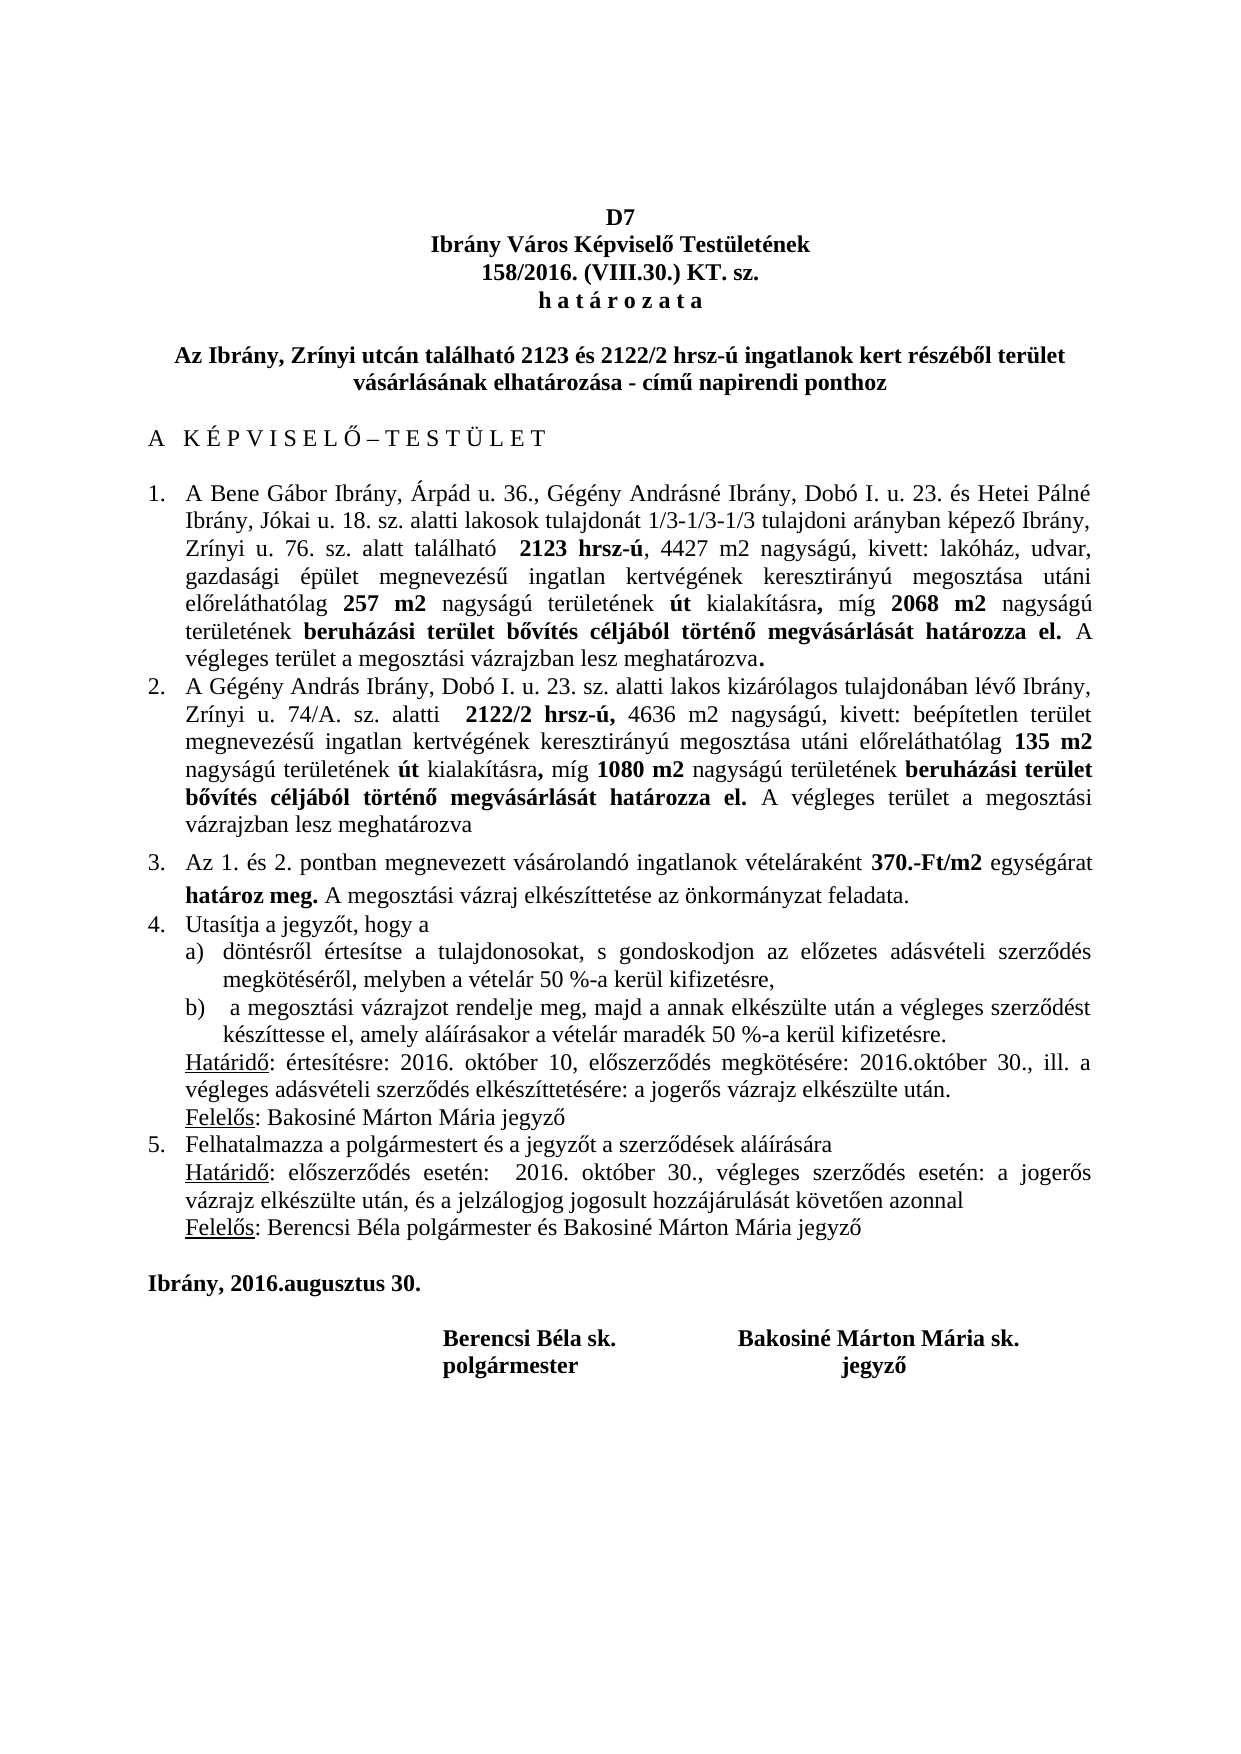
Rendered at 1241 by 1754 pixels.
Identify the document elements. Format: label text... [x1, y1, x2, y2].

list a megosztási vázrajzot rendelje meg, majd a annak elkészülte után a végleges szerződést készíttesse el, amely aláírásakor a vételár maradék 50 %-a kerül kifizetésre. [185, 992, 1093, 1048]
text Berencsi Béla sk. Bakosiné Márton Mária sk. [148, 1324, 1093, 1351]
list Az 1. és 2. pontban megnevezett vásárolandó ingatlanok vételáraként 370.-Ft/m2 egységárat határoz meg. A megosztási vázraj elkészíttetése az önkormányzat feladata. [148, 845, 1093, 910]
text Határidő: előszerződés esetén: 2016. október 30., végleges szerződés esetén: a jogerős vázrajz elkészülte után, és a jelzálogjog jogosult hozzájárulását követően azonnal [185, 1158, 1093, 1213]
text A K É P V I S E L Ő – T E S T Ü L E T [148, 424, 1093, 451]
list Utasítja a jegyzőt, hogy a [148, 910, 1093, 937]
text h a t á r o z a t a [148, 286, 1093, 313]
text Az Ibrány, Zrínyi utcán található 2123 és 2122/2 hrsz-ú ingatlanok kert részéből terület vásárlásának elhatározása - című napirendi ponthoz [148, 341, 1093, 396]
text Határidő: értesítésre: 2016. október 10, előszerződés megkötésére: 2016.október 30., ill. a végleges adásvételi szerződés elkészíttetésére: a jogerős vázrajz elkészülte után. [185, 1048, 1093, 1103]
list A Gégény András Ibrány, Dobó I. u. 23. sz. alatti lakos kizárólagos tulajdonában lévő Ibrány, Zrínyi u. 74/A. sz. alatti 2122/2 hrsz-ú, 4636 m2 nagyságú, kivett: beépítetlen terület megnevezésű ingatlan kertvégének keresztirányú megosztása utáni előreláthatólag 135 m2 nagyságú területének út kialakításra, míg 1080 m2 nagyságú területének beruházási terület bővítés céljából történő megvásárlását határozza el. A végleges terület a megosztási vázrajzban lesz meghatározva [148, 672, 1093, 838]
text Felelős: Berencsi Béla polgármester és Bakosiné Márton Mária jegyző [185, 1213, 1093, 1241]
text 158/2016. (VIII.30.) KT. sz. [148, 258, 1093, 286]
list A Bene Gábor Ibrány, Árpád u. 36., Gégény Andrásné Ibrány, Dobó I. u. 23. és Hetei Pálné Ibrány, Jókai u. 18. sz. alatti lakosok tulajdonát 1/3-1/3-1/3 tulajdoni arányban képező Ibrány, Zrínyi u. 76. sz. alatt található 2123 hrsz-ú, 4427 m2 nagyságú, kivett: lakóház, udvar, gazdasági épület megnevezésű ingatlan kertvégének keresztirányú megosztása utáni előreláthatólag 257 m2 nagyságú területének út kialakításra, míg 2068 m2 nagyságú területének beruházási terület bővítés céljából történő megvásárlását határozza el. A végleges terület a megosztási vázrajzban lesz meghatározva. [148, 479, 1093, 672]
text polgármester jegyző [148, 1351, 1093, 1379]
list döntésről értesítse a tulajdonosokat, s gondoskodjon az előzetes adásvételi szerződés megkötéséről, melyben a vételár 50 %-a kerül kifizetésre, [185, 937, 1093, 992]
list Felhatalmazza a polgármestert és a jegyzőt a szerződések aláírására [148, 1131, 1093, 1158]
text Felelős: Bakosiné Márton Mária jegyző [185, 1103, 1093, 1131]
text Ibrány Város Képviselő Testületének [148, 230, 1093, 258]
text Ibrány, 2016.augusztus 30. [148, 1268, 1093, 1296]
text D7 [148, 203, 1093, 230]
